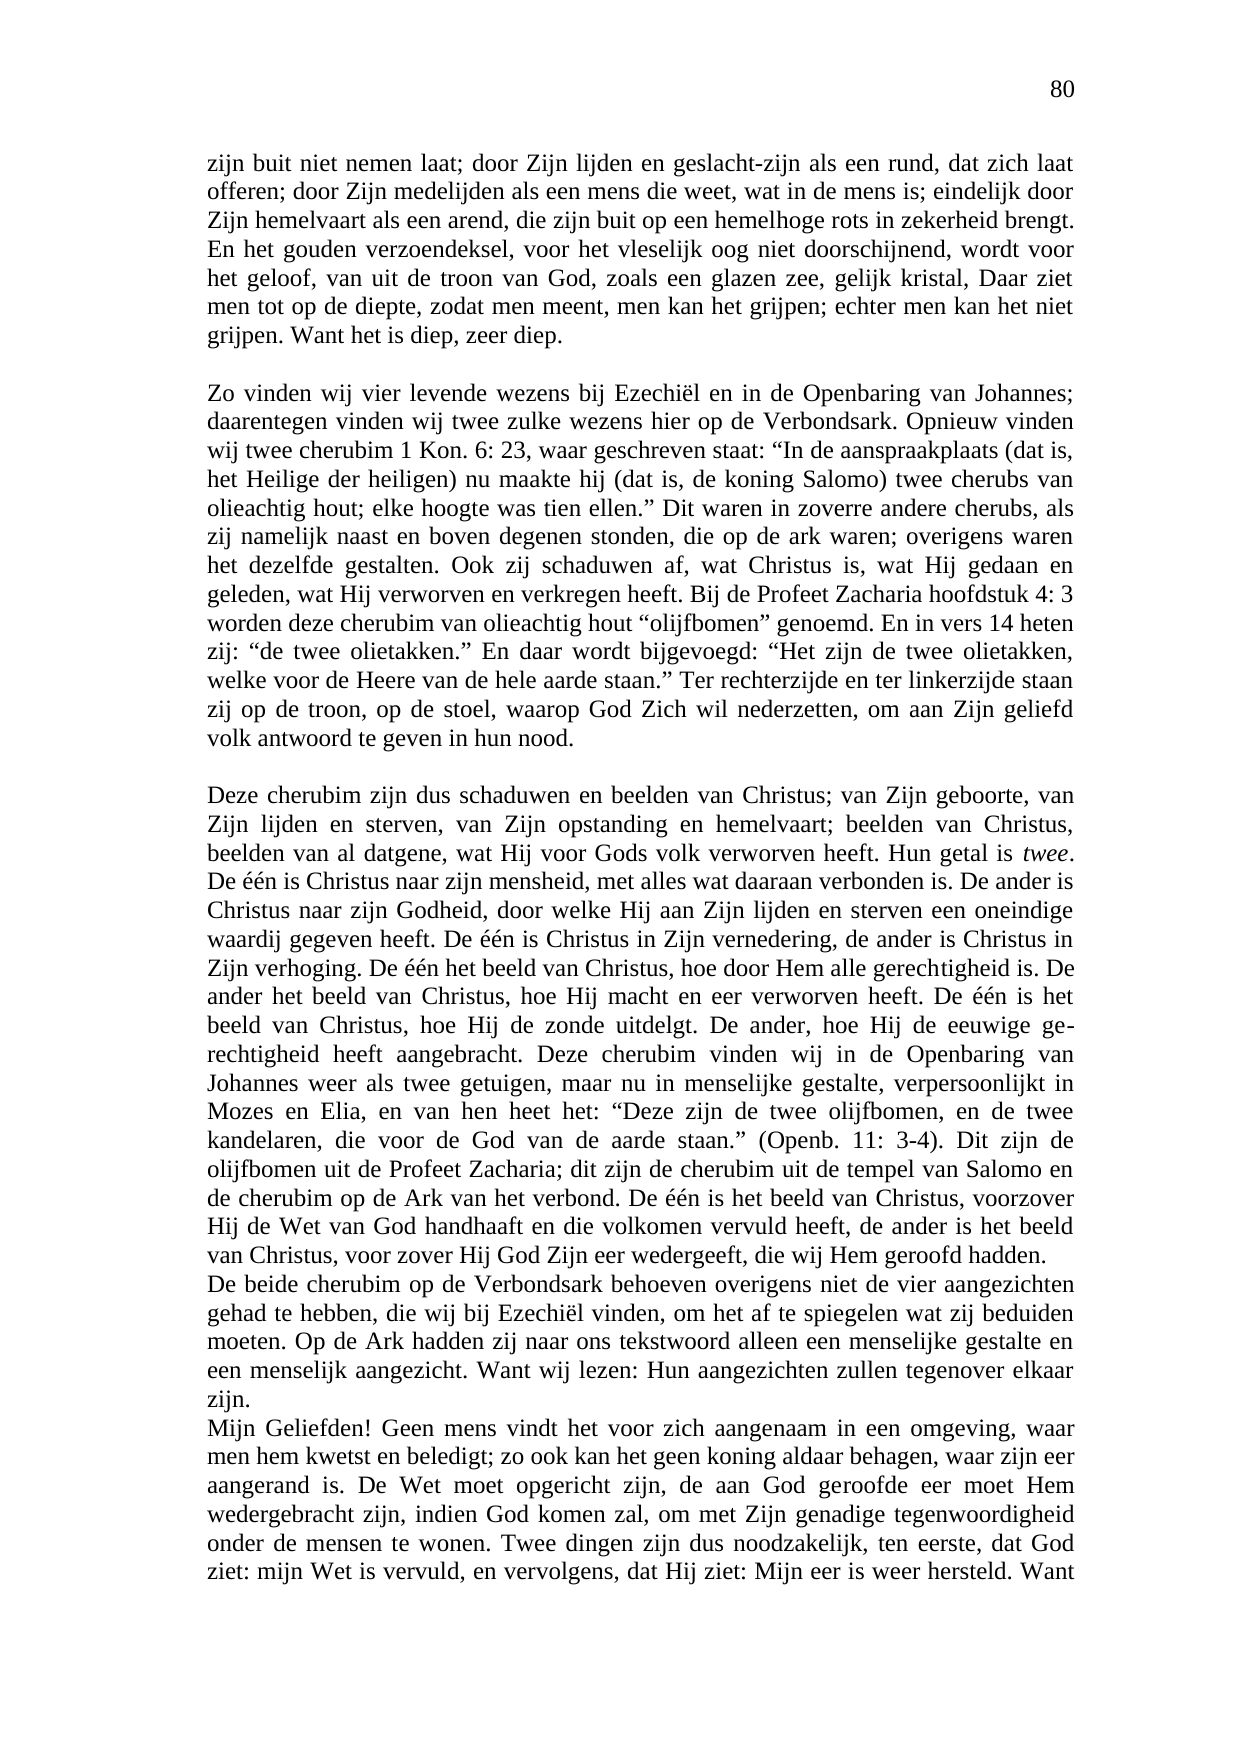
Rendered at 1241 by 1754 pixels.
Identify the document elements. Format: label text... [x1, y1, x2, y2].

text Deze cherubim zijn dus schaduwen en beelden van Christus; van Zijn geboorte, van Zijn lijden en sterven, van Zijn opstanding en hemelvaart; beelden van Christus, beelden van al datgene, wat Hij voor Gods volk verworven heeft. Hun getal is twee. De één is Christus naar zijn mensheid, met alles wat daaraan verbonden is. De ander is Christus naar zijn Godheid, door welke Hij aan Zijn lijden en sterven een oneindige waardij gegeven heeft. De één is Christus in Zijn vernedering, de ander is Christus in Zijn verhoging. De één het beeld van Christus, hoe door Hem alle gerechtigheid is. De ander het beeld van Christus, hoe Hij macht en eer verworven heeft. De één is het beeld van Christus, hoe Hij de zonde uitdelgt. De ander, hoe Hij de eeuwige gerechtigheid heeft aangebracht. Deze cherubim vinden wij in de Openbaring van Johannes weer als twee getuigen, maar nu in menselijke gestalte, verpersoonlijkt in Mozes en Elia, en van hen heet het: “Deze zijn de twee olijfbomen, en de twee kandelaren, die voor de God van de aarde staan.” (Openb. 11: 3-4). Dit zijn de olijfbomen uit de Profeet Zacharia; dit zijn de cherubim uit de tempel van Salomo en de cherubim op de Ark van het verbond. De één is het beeld van Christus, voorzover Hij de Wet van God handhaaft en die volkomen vervuld heeft, de ander is het beeld van Christus, voor zover Hij God Zijn eer wedergeeft, die wij Hem geroofd hadden. [207, 780, 1075, 1269]
text Zo vinden wij vier levende wezens bij Ezechiël en in de Openbaring van Johannes; daarentegen vinden wij twee zulke wezens hier op de Verbondsark. Opnieuw vinden wij twee cherubim 1 Kon. 6: 23, waar geschreven staat: “In de aanspraakplaats (dat is, het Heilige der heiligen) nu maakte hij (dat is, de koning Salomo) twee cherubs van olieachtig hout; elke hoogte was tien ellen.” Dit waren in zoverre andere cherubs, als zij namelijk naast en boven degenen stonden, die op de ark waren; overigens waren het dezelfde gestalten. Ook zij schaduwen af, wat Christus is, wat Hij gedaan en geleden, wat Hij verworven en verkregen heeft. Bij de Profeet Zacharia hoofdstuk 4: 3 worden deze cherubim van olieachtig hout “olijfbomen” genoemd. En in vers 14 heten zij: “de twee olietakken.” En daar wordt bijgevoegd: “Het zijn de twee olietakken, welke voor de Heere van de hele aarde staan.” Ter rechterzijde en ter linkerzijde staan zij op de troon, op de stoel, waarop God Zich wil nederzetten, om aan Zijn geliefd volk antwoord te geven in hun nood. [207, 378, 1075, 751]
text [207, 1413, 1075, 1585]
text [207, 148, 1075, 349]
text De beide cherubim op de Verbondsark behoeven overigens niet de vier aangezichten gehad te hebben, die wij bij Ezechiël vinden, om het af te spiegelen wat zij beduiden moeten. Op de Ark hadden zij naar ons tekstwoord alleen een menselijke gestalte en een menselijk aangezicht. Want wij lezen: Hun aangezichten zullen tegenover elkaar zijn. [207, 1269, 1075, 1413]
